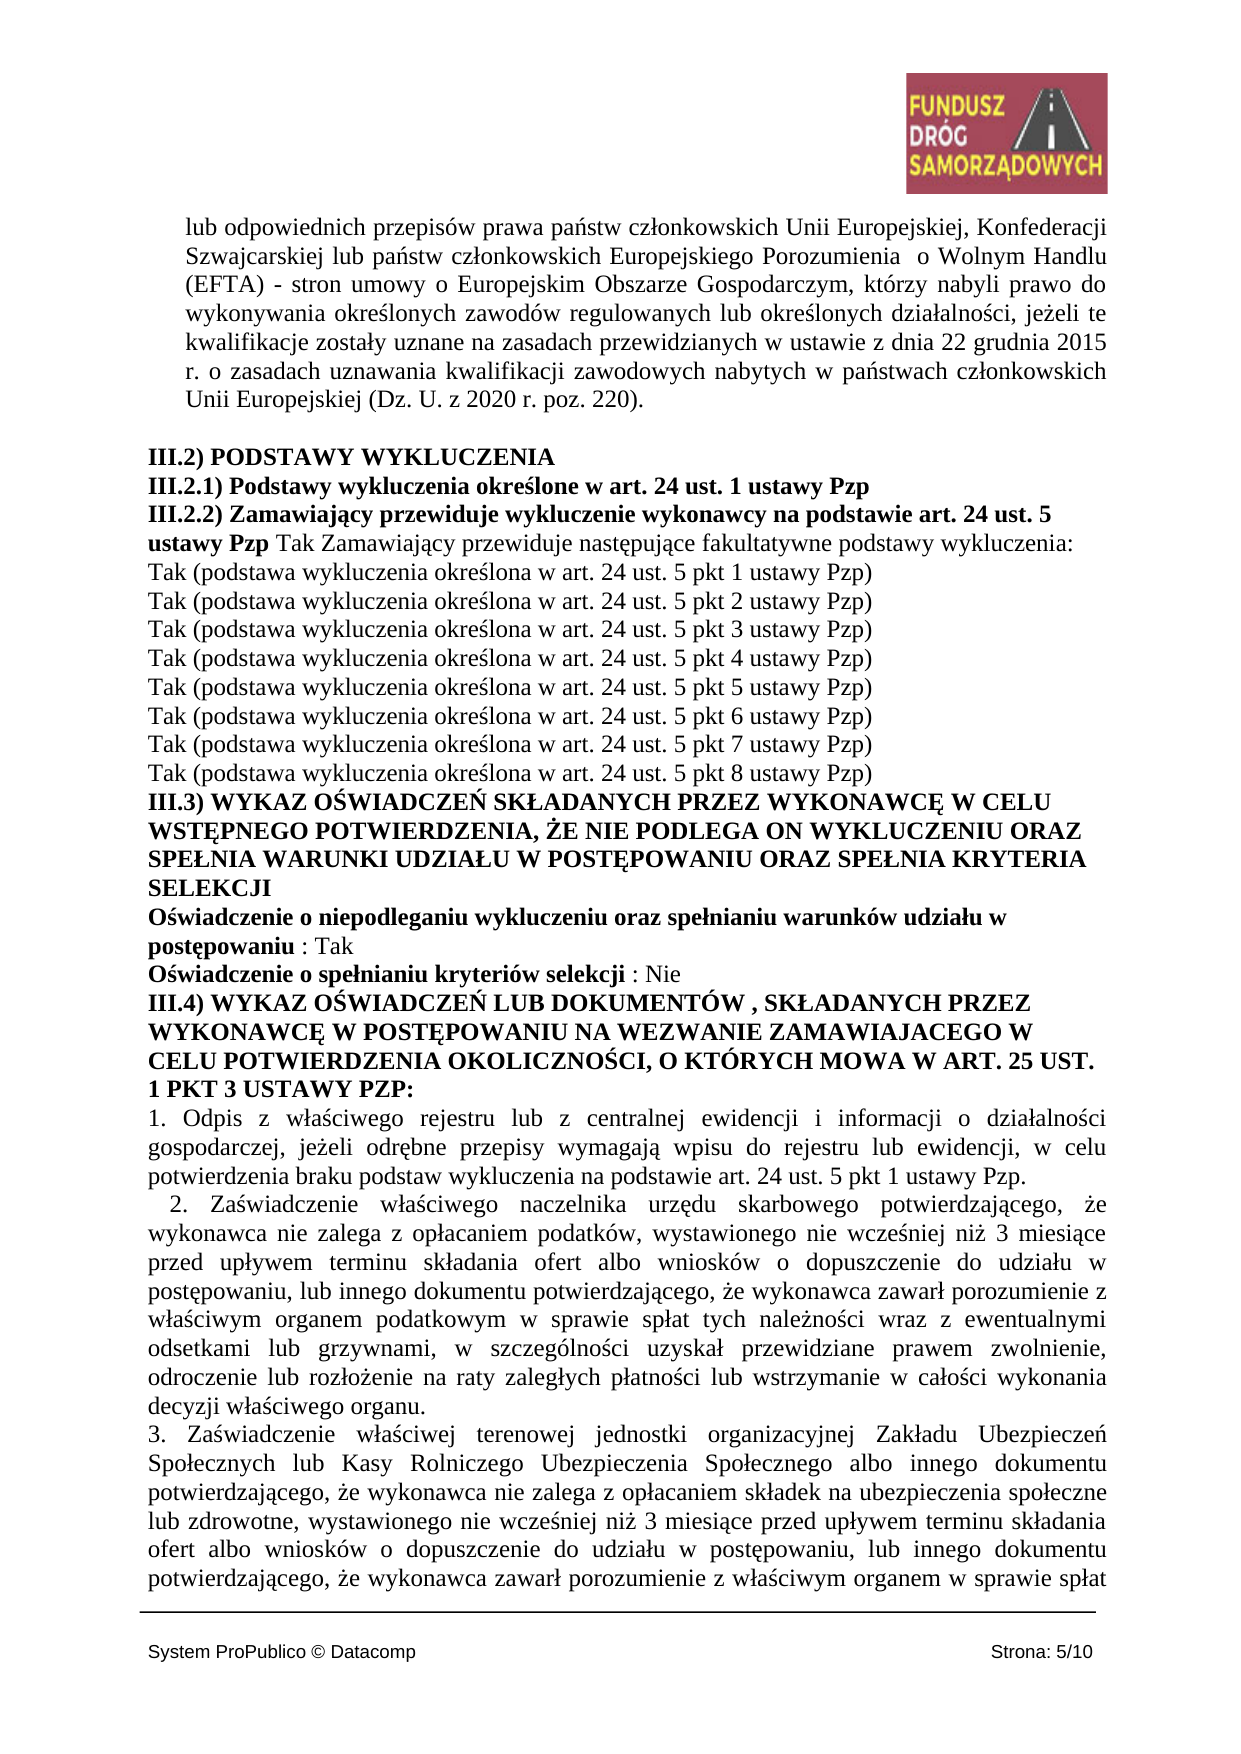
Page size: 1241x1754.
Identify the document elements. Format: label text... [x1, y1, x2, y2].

picture [906, 73, 1108, 194]
text 1. Odpis z właściwego rejestru lub z centralnej ewidencji i informacji o działalności gospodarczej, jeżeli odrębne przepisy wymagają wpisu do rejestru lub ewidencji, w celu potwierdzenia braku podstaw wykluczenia na podstawie art. 24 ust. 5 pkt 1 ustawy Pzp. [148, 1103, 1107, 1189]
text III.4) WYKAZ OŚWIADCZEŃ LUB DOKUMENTÓW , SKŁADANYCH PRZEZ WYKONAWCĘ W POSTĘPOWANIU NA WEZWANIE ZAMAWIAJACEGO W CELU POTWIERDZENIA OKOLICZNOŚCI, O KTÓRYCH MOWA W ART. 25 UST. 1 PKT 3 USTAWY PZP: [148, 988, 1107, 1103]
text III.2.1) Podstawy wykluczenia określone w art. 24 ust. 1 ustawy Pzp III.2.2) Zamawiający przewiduje wykluczenie wykonawcy na podstawie art. 24 ust. 5 ustawy Pzp Tak Zamawiający przewiduje następujące fakultatywne podstawy wykluczenia: Tak (podstawa wykluczenia określona w art. 24 ust. 5 pkt 1 ustawy Pzp) Tak (podstawa wykluczenia określona w art. 24 ust. 5 pkt 2 ustawy Pzp) Tak (podstawa wykluczenia określona w art. 24 ust. 5 pkt 3 ustawy Pzp) Tak (podstawa wykluczenia określona w art. 24 ust. 5 pkt 4 ustawy Pzp) Tak (podstawa wykluczenia określona w art. 24 ust. 5 pkt 5 ustawy Pzp) Tak (podstawa wykluczenia określona w art. 24 ust. 5 pkt 6 ustawy Pzp) Tak (podstawa wykluczenia określona w art. 24 ust. 5 pkt 7 ustawy Pzp) Tak (podstawa wykluczenia określona w art. 24 ust. 5 pkt 8 ustawy Pzp) [148, 471, 1107, 787]
text III.3) WYKAZ OŚWIADCZEŃ SKŁADANYCH PRZEZ WYKONAWCĘ W CELU WSTĘPNEGO POTWIERDZENIA, ŻE NIE PODLEGA ON WYKLUCZENIU ORAZ SPEŁNIA WARUNKI UDZIAŁU W POSTĘPOWANIU ORAZ SPEŁNIA KRYTERIA SELEKCJI [148, 787, 1107, 902]
text 2. Zaświadczenie właściwego naczelnika urzędu skarbowego potwierdzającego, że wykonawca nie zalega z opłacaniem podatków, wystawionego nie wcześniej niż 3 miesiące przed upływem terminu składania ofert albo wniosków o dopuszczenie do udziału w postępowaniu, lub innego dokumentu potwierdzającego, że wykonawca zawarł porozumienie z właściwym organem podatkowym w sprawie spłat tych należności wraz z ewentualnymi odsetkami lub grzywnami, w szczególności uzyskał przewidziane prawem zwolnienie, odroczenie lub rozłożenie na raty zaległych płatności lub wstrzymanie w całości wykonania decyzji właściwego organu. [148, 1189, 1107, 1419]
text III.2) PODSTAWY WYKLUCZENIA [148, 442, 1107, 471]
text Oświadczenie o niepodleganiu wykluczeniu oraz spełnianiu warunków udziału w postępowaniu : Tak Oświadczenie o spełnianiu kryteriów selekcji : Nie [148, 902, 1107, 988]
